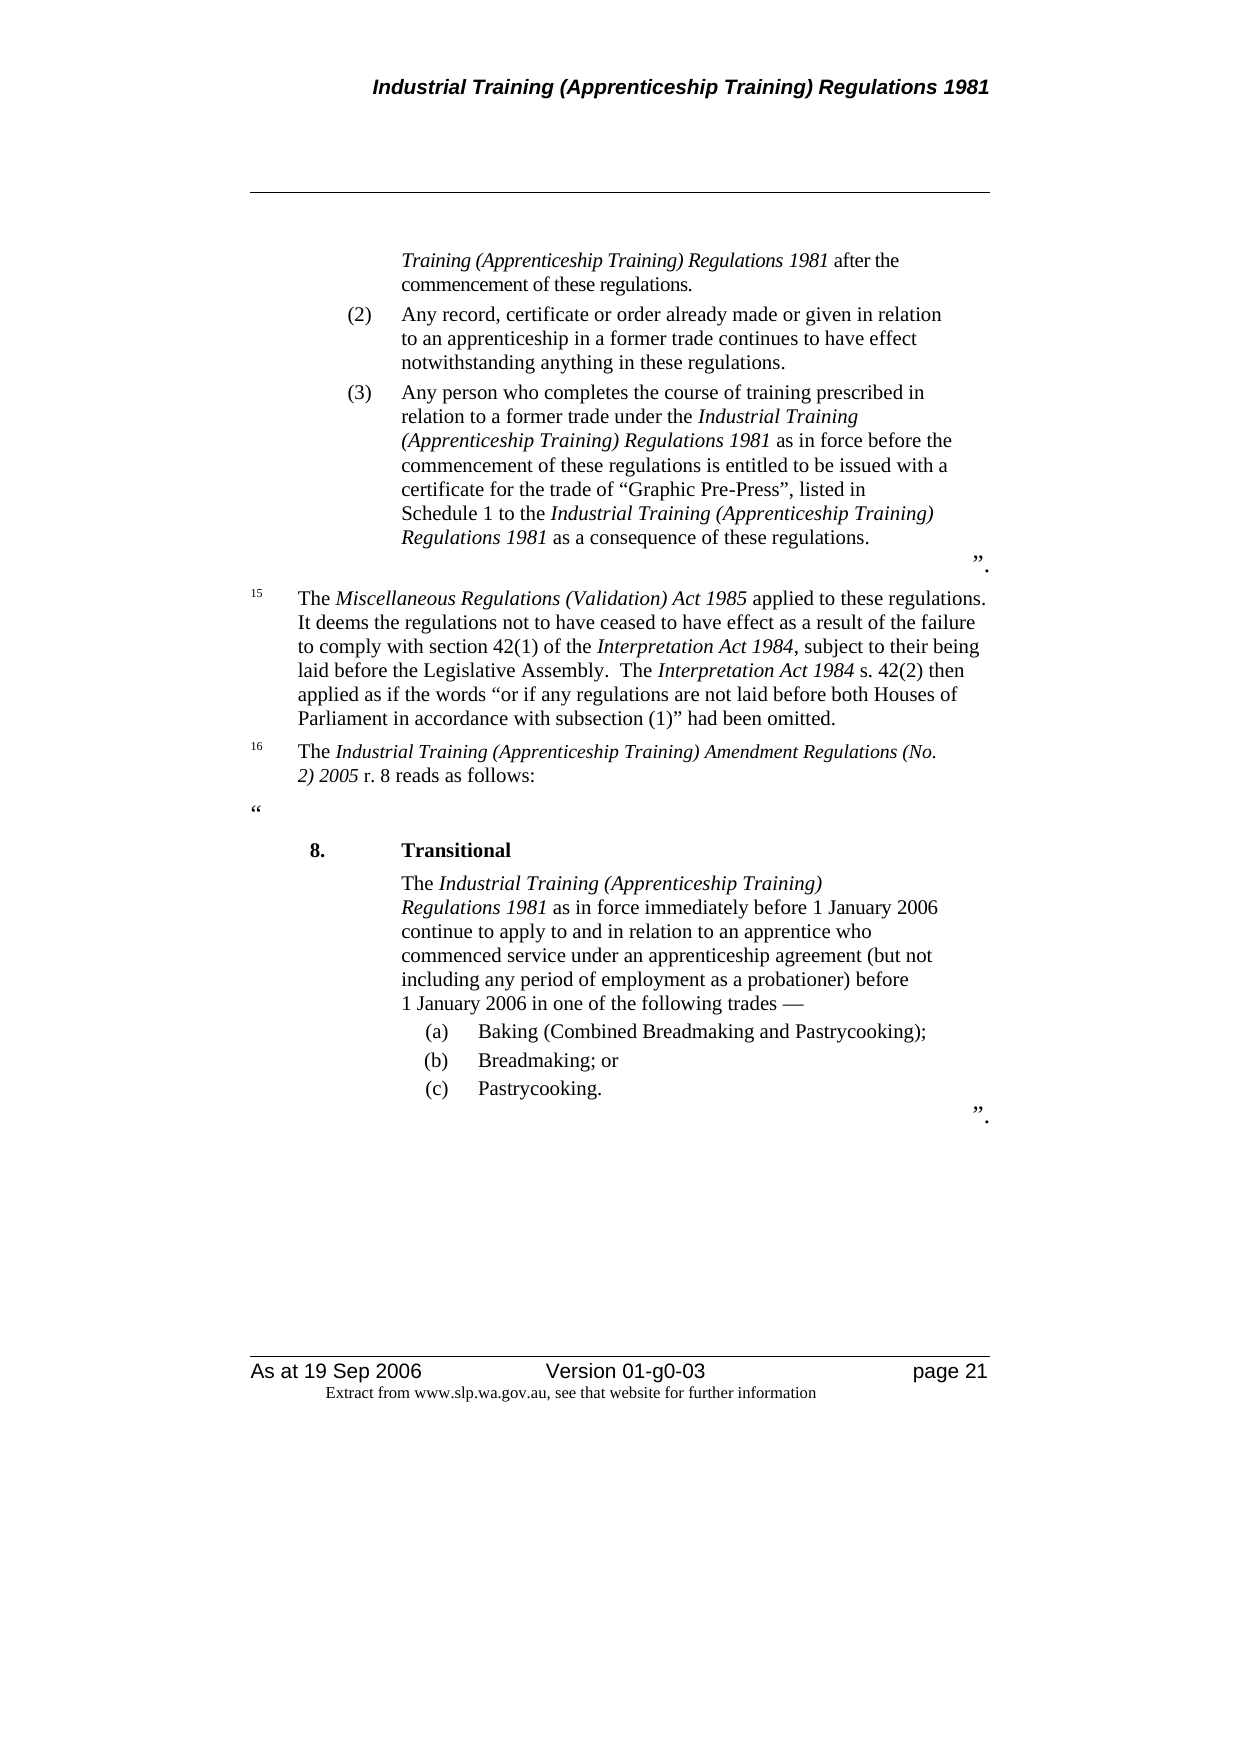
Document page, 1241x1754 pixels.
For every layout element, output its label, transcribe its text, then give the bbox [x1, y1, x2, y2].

subtitle 8. Transitional [309, 838, 960, 862]
text 16 The Industrial Training (Apprenticeship Training) Amendment Regulations (No. 2) 2005 r. 8 reads as follows: [250, 738, 990, 787]
text 15 The Miscellaneous Regulations (Validation) Act 1985 applied to these regulations. It deems the regulations not to have ceased to have effect as a result of the failure to comply with section 42(1) of the Interpretation Act 1984, subject to their being laid before the Legislative Assembly. The Interpretation Act 1984 s. 42(2) then applied as if the words “or if any regulations are not laid before both Houses of Parliament in accordance with subsection (1)” had been omitted. [250, 586, 990, 730]
text (3) Any person who completes the course of training prescribed in relation to a former trade under the Industrial Training (Apprenticeship Training) Regulations 1981 as in force before the commencement of these regulations is entitled to be issued with a certificate for the trade of “Graphic Pre-Press”, listed in Schedule 1 to the Industrial Training (Apprenticeship Training) Regulations 1981 as a consequence of these regulations. [312, 380, 960, 549]
text (c) Pastrycooking. [389, 1076, 960, 1100]
text The Industrial Training (Apprenticeship Training) Regulations 1981 as in force immediately before 1 January 2006 continue to apply to and in relation to an apprentice who commenced service under an apprenticeship agreement (but not including any period of employment as a probationer) before 1 January 2006 in one of the following trades — [312, 871, 960, 1015]
text (2) Any record, certificate or order already made or given in relation to an apprenticeship in a former trade continues to have effect notwithstanding anything in these regulations. [312, 302, 960, 374]
text ”. [250, 549, 990, 577]
text “ [250, 799, 990, 828]
text ”. [250, 1100, 990, 1128]
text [312, 247, 960, 296]
text (b) Breadmaking; or [389, 1047, 960, 1072]
text (a) Baking (Combined Breadmaking and Pastrycooking); [389, 1019, 960, 1043]
